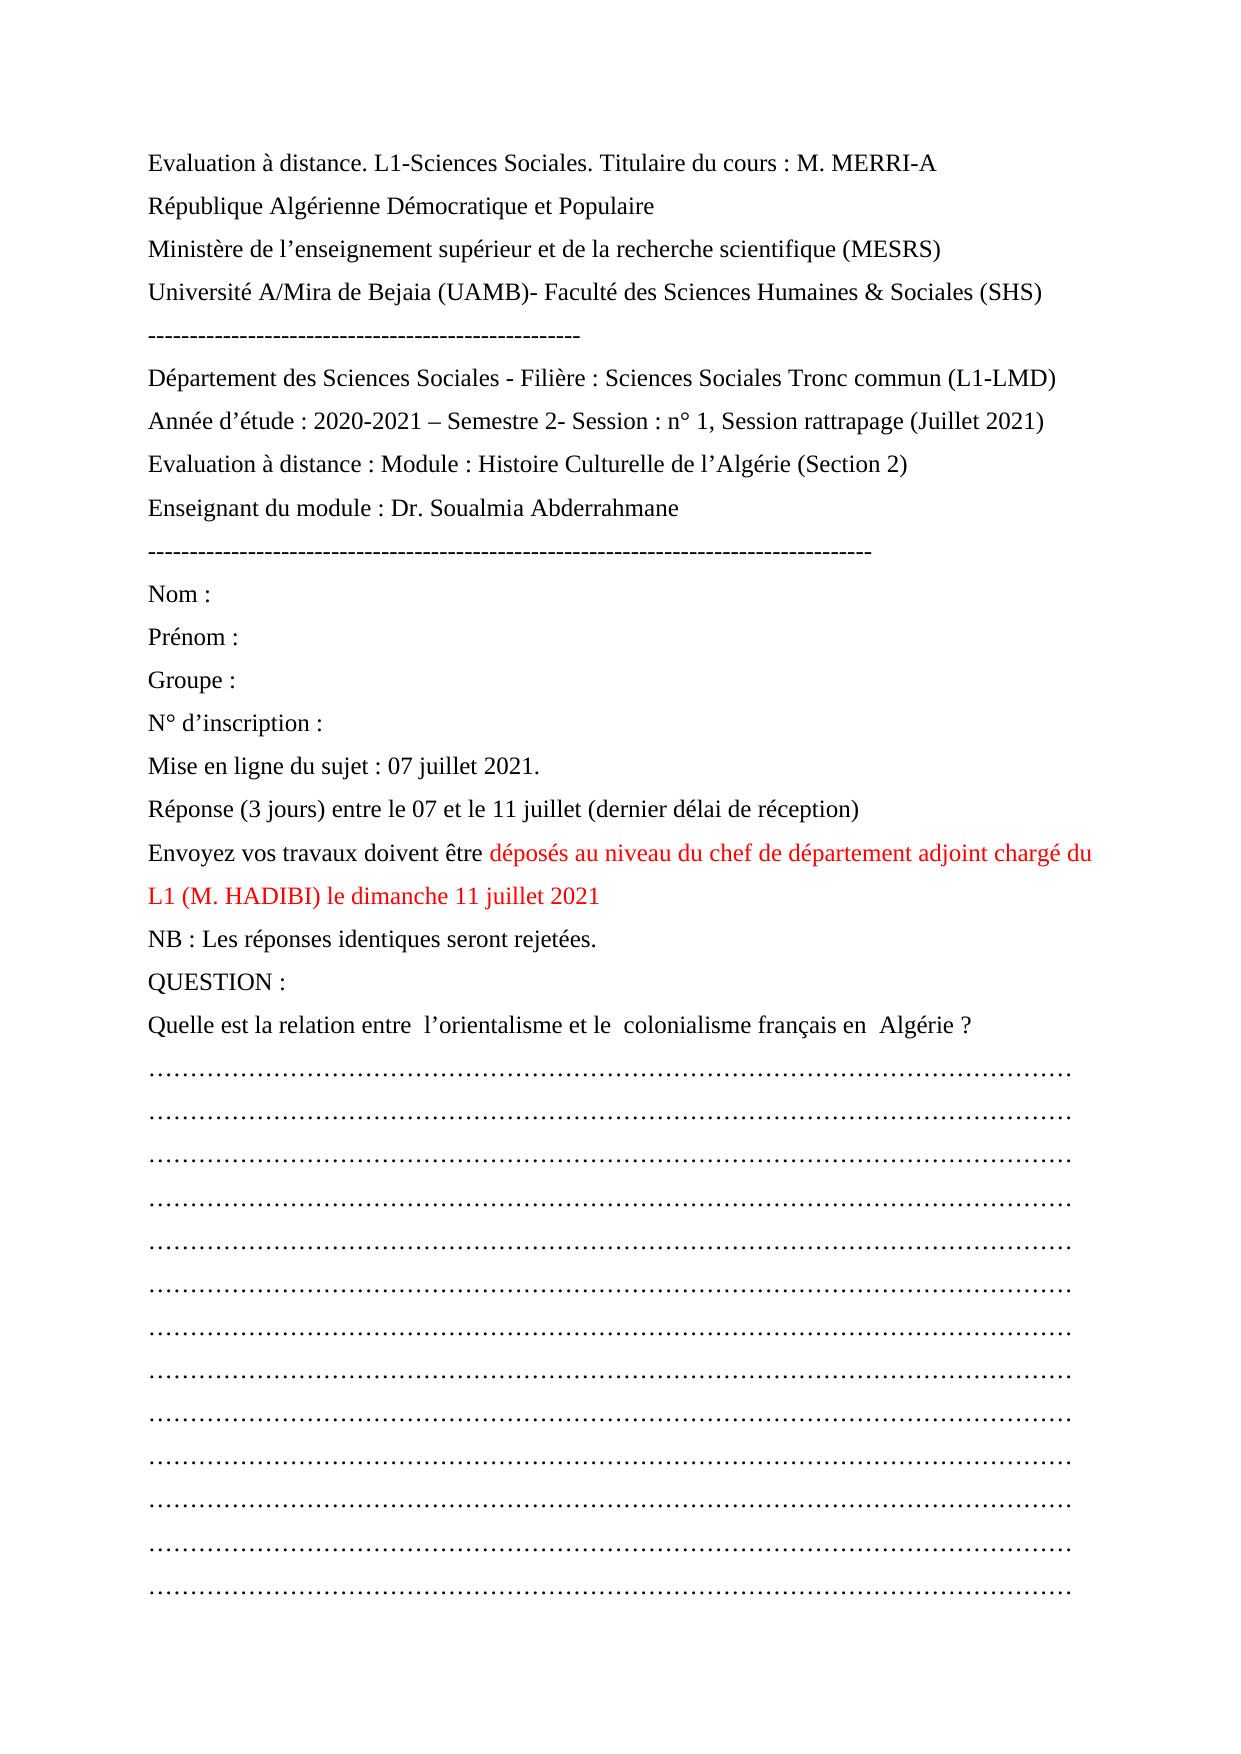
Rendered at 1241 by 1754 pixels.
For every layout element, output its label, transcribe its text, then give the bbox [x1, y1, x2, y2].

text Prénom : [148, 622, 1093, 651]
text NB : Les réponses identiques seront rejetées. [148, 924, 1093, 953]
text Groupe : [148, 665, 1093, 694]
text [148, 1053, 1093, 1599]
text Année d’étude : 2020-2021 – Semestre 2- Session : n° 1, Session rattrapage (Juillet 2021) [148, 406, 1093, 435]
text République Algérienne Démocratique et Populaire [148, 191, 1093, 219]
text QUESTION : [148, 967, 1093, 996]
text Département des Sciences Sociales - Filière : Sciences Sociales Tronc commun (L1-LMD) [148, 363, 1093, 392]
text Ministère de l’enseignement supérieur et de la recherche scientifique (MESRS) [148, 234, 1093, 263]
text Réponse (3 jours) entre le 07 et le 11 juillet (dernier délai de réception) [148, 794, 1093, 823]
text Nom : [148, 579, 1093, 608]
text Université A/Mira de Bejaia (UAMB)- Faculté des Sciences Humaines & Sociales (SHS) [148, 277, 1093, 306]
text Evaluation à distance. L1-Sciences Sociales. Titulaire du cours : M. MERRI-A [148, 148, 1093, 176]
text Evaluation à distance : Module : Histoire Culturelle de l’Algérie (Section 2) [148, 449, 1093, 478]
text N° d’inscription : [148, 708, 1093, 737]
text Quelle est la relation entre l’orientalisme et le colonialisme français en Algérie ? [148, 1010, 1093, 1039]
text ---------------------------------------------------- [148, 320, 1093, 349]
text Envoyez vos travaux doivent être déposés au niveau du chef de département adjoint chargé du L1 (M. HADIBI) le dimanche 11 juillet 2021 [148, 838, 1093, 909]
text Mise en ligne du sujet : 07 juillet 2021. [148, 751, 1093, 780]
text --------------------------------------------------------------------------------------- [148, 536, 1093, 564]
text Enseignant du module : Dr. Soualmia Abderrahmane [148, 493, 1093, 521]
